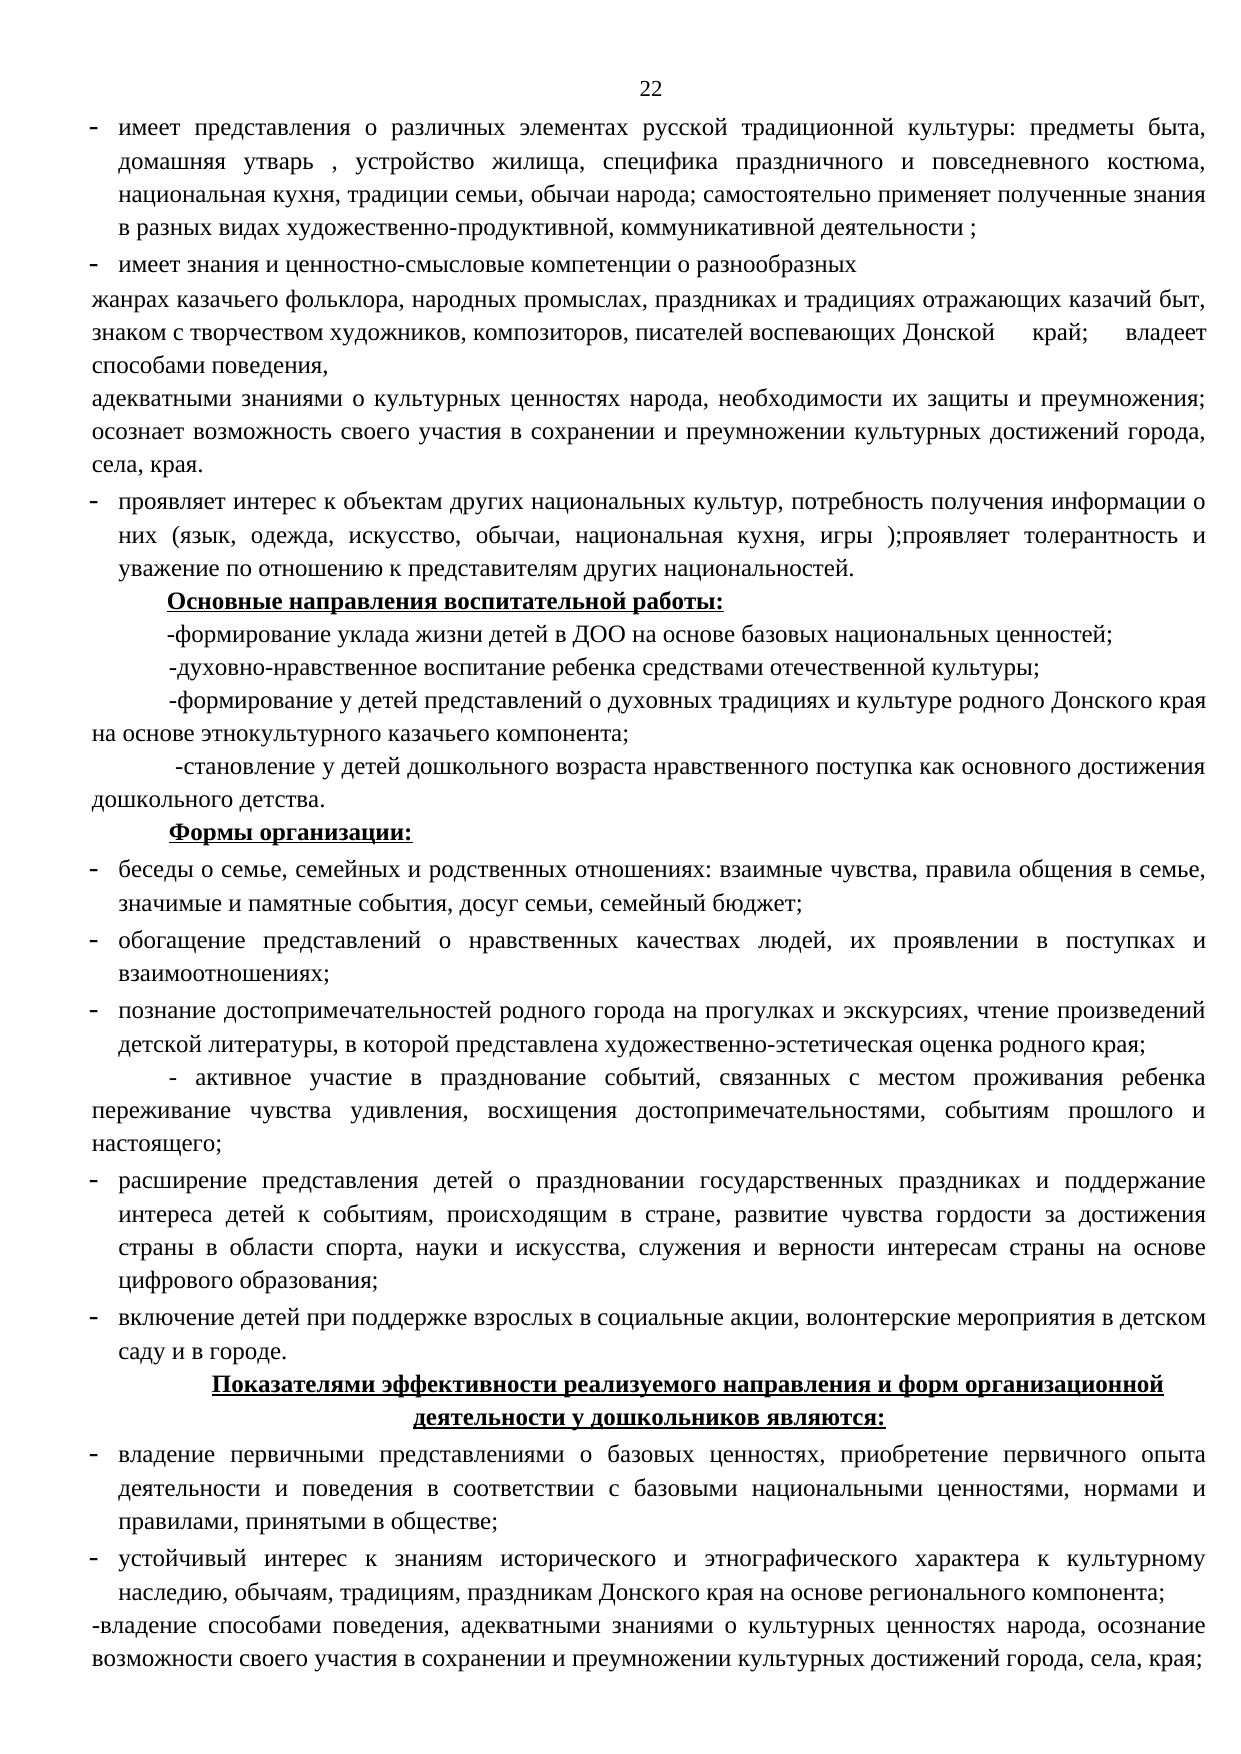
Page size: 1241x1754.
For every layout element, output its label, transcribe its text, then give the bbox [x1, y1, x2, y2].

list расширение представления детей о праздновании государственных праздниках и поддержание интереса детей к событиям, происходящим в стране, развитие чувства гордости за достижения страны в области спорта, науки и искусства, служения и верности интересам страны на основе цифрового образования; [88, 1161, 1207, 1294]
list включение детей при поддержке взрослых в социальные акции, волонтерские мероприятия в детском саду и в городе. [88, 1298, 1207, 1365]
text жанрах казачьего фольклора, народных промыслах, праздниках и традициях отражающих казачий быт, знаком с творчеством художников, композиторов, писателей воспевающих Донской край; владеет способами поведения, [92, 284, 1207, 378]
list беседы о семье, семейных и родственных отношениях: взаимные чувства, правила общения в семье, значимые и памятные события, досуг семьи, семейный бюджет; [88, 850, 1207, 916]
text -становление у детей дошкольного возраста нравственного поступка как основного достижения дошкольного детства. [92, 751, 1207, 813]
list проявляет интерес к объектам других национальных культур, потребность получения информации о них (язык, одежда, искусство, обычаи, национальная кухня, игры );проявляет толерантность и уважение по отношению к представителям других национальностей. [88, 482, 1207, 581]
text -владение способами поведения, адекватными знаниями о культурных ценностях народа, осознание возможности своего участия в сохранении и преумножении культурных достижений города, села, края; [92, 1610, 1207, 1672]
text -формирование у детей представлений о духовных традициях и культуре родного Донского края на основе этнокультурного казачьего компонента; [92, 685, 1207, 747]
list имеет знания и ценностно-смысловые компетенции о разнообразных [88, 245, 1207, 279]
text адекватными знаниями о культурных ценностях народа, необходимости их защиты и преумножения; осознает возможность своего участия в сохранении и преумножении культурных достижений города, села, края. [92, 383, 1207, 478]
text Основные направления воспитательной работы: [92, 586, 1207, 614]
list познание достопримечательностей родного города на прогулках и экскурсиях, чтение произведений детской литературы, в которой представлена художественно-эстетическая оценка родного края; [88, 992, 1207, 1058]
text -формирование уклада жизни детей в ДОО на основе базовых национальных ценностей; [92, 619, 1207, 647]
list устойчивый интерес к знаниям исторического и этнографического характера к культурному наследию, обычаям, традициям, праздникам Донского края на основе регионального компонента; [88, 1539, 1207, 1606]
text Показателями эффективности реализуемого направления и форм организационной деятельности у дошкольников являются: [92, 1369, 1207, 1431]
list имеет представления о различных элементах русской традиционной культуры: предметы быта, домашняя утварь , устройство жилища, специфика праздничного и повседневного костюма, национальная кухня, традиции семьи, обычаи народа; самостоятельно применяет полученные знания в разных видах художественно-продуктивной, коммуникативной деятельности ; [88, 108, 1207, 241]
text Формы организации: [92, 817, 1207, 846]
text - активное участие в празднование событий, связанных с местом проживания ребенка переживание чувства удивления, восхищения достопримечательностями, событиям прошлого и настоящего; [92, 1062, 1207, 1157]
list обогащение представлений о нравственных качествах людей, их проявлении в поступках и взаимоотношениях; [88, 921, 1207, 987]
list владение первичными представлениями о базовых ценностях, приобретение первичного опыта деятельности и поведения в соответствии с базовыми национальными ценностями, нормами и правилами, принятыми в обществе; [88, 1435, 1207, 1535]
text -духовно-нравственное воспитание ребенка средствами отечественной культуры; [92, 652, 1207, 681]
